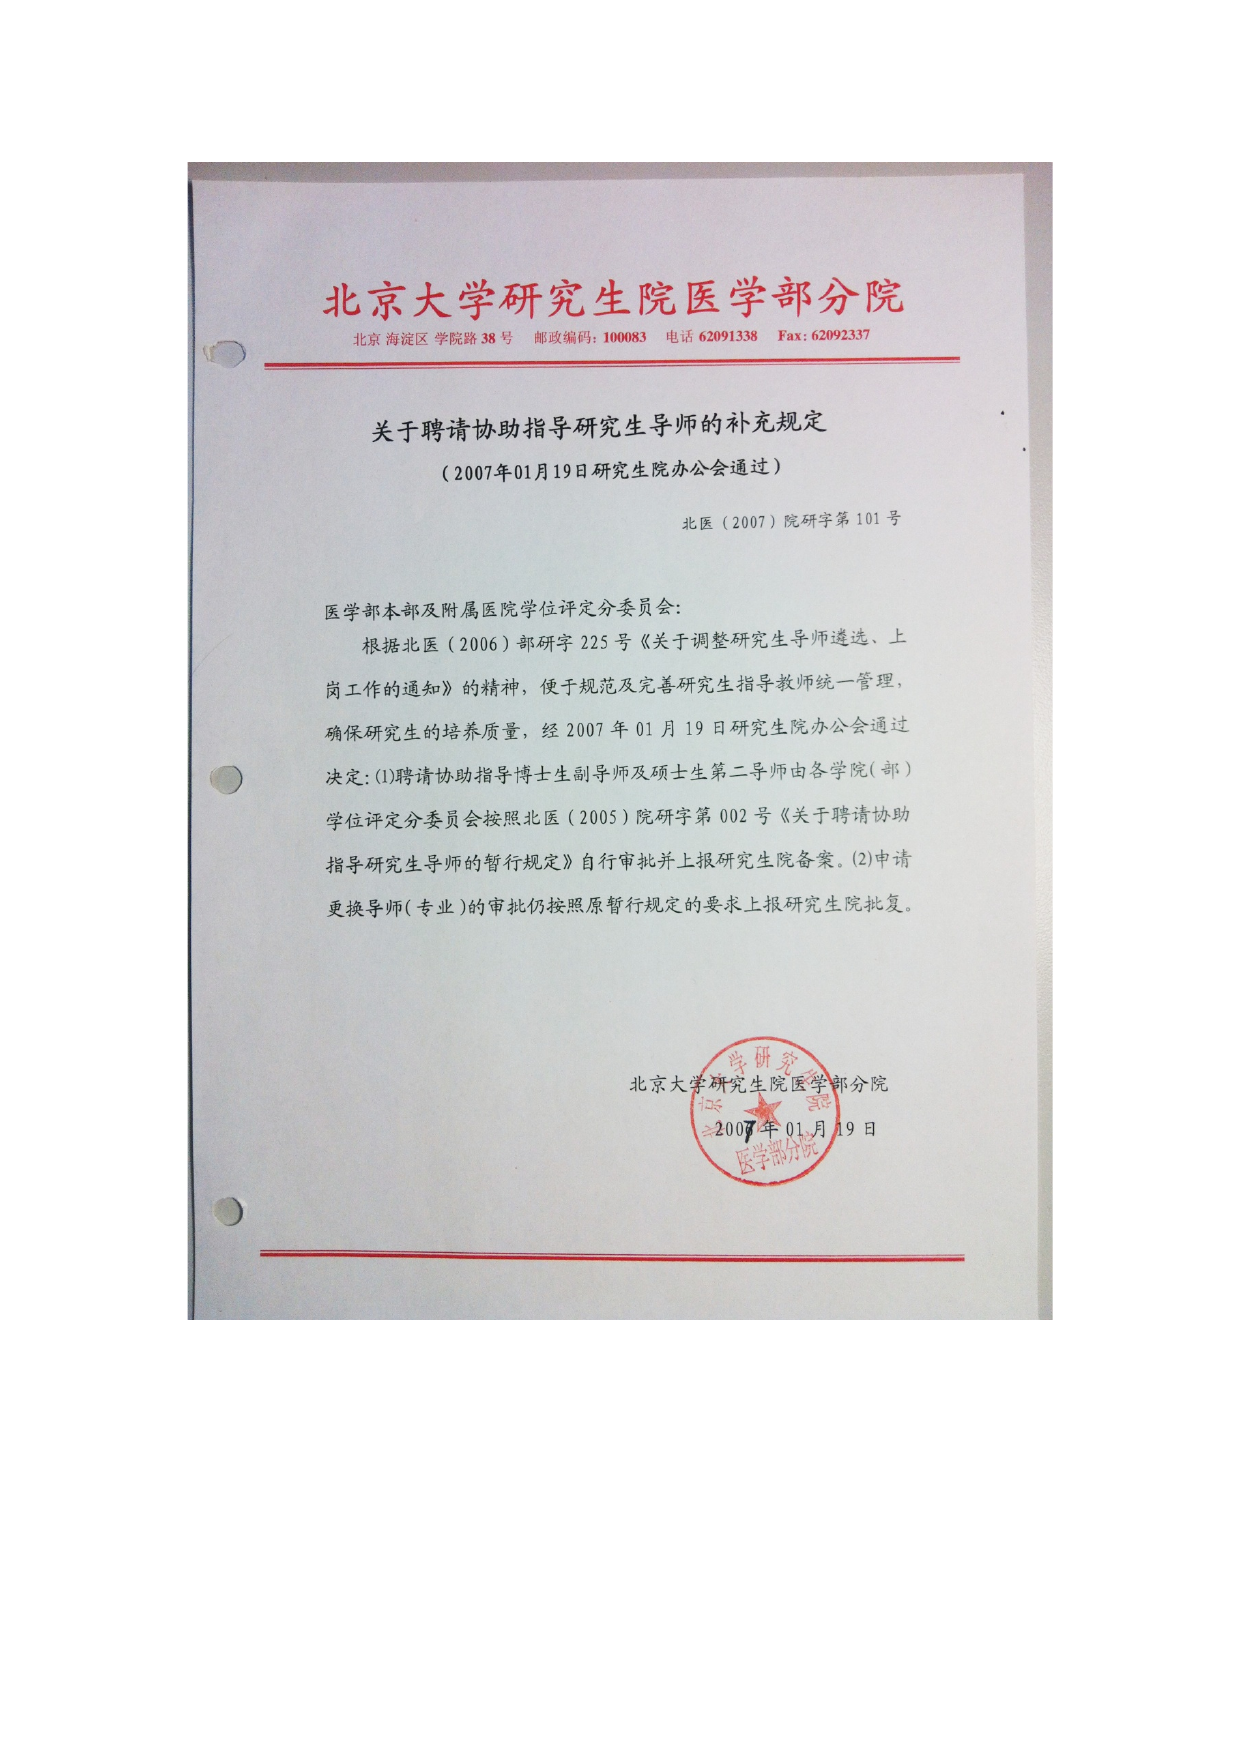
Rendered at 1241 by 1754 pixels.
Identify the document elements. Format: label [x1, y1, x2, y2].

picture [187, 162, 1053, 1320]
